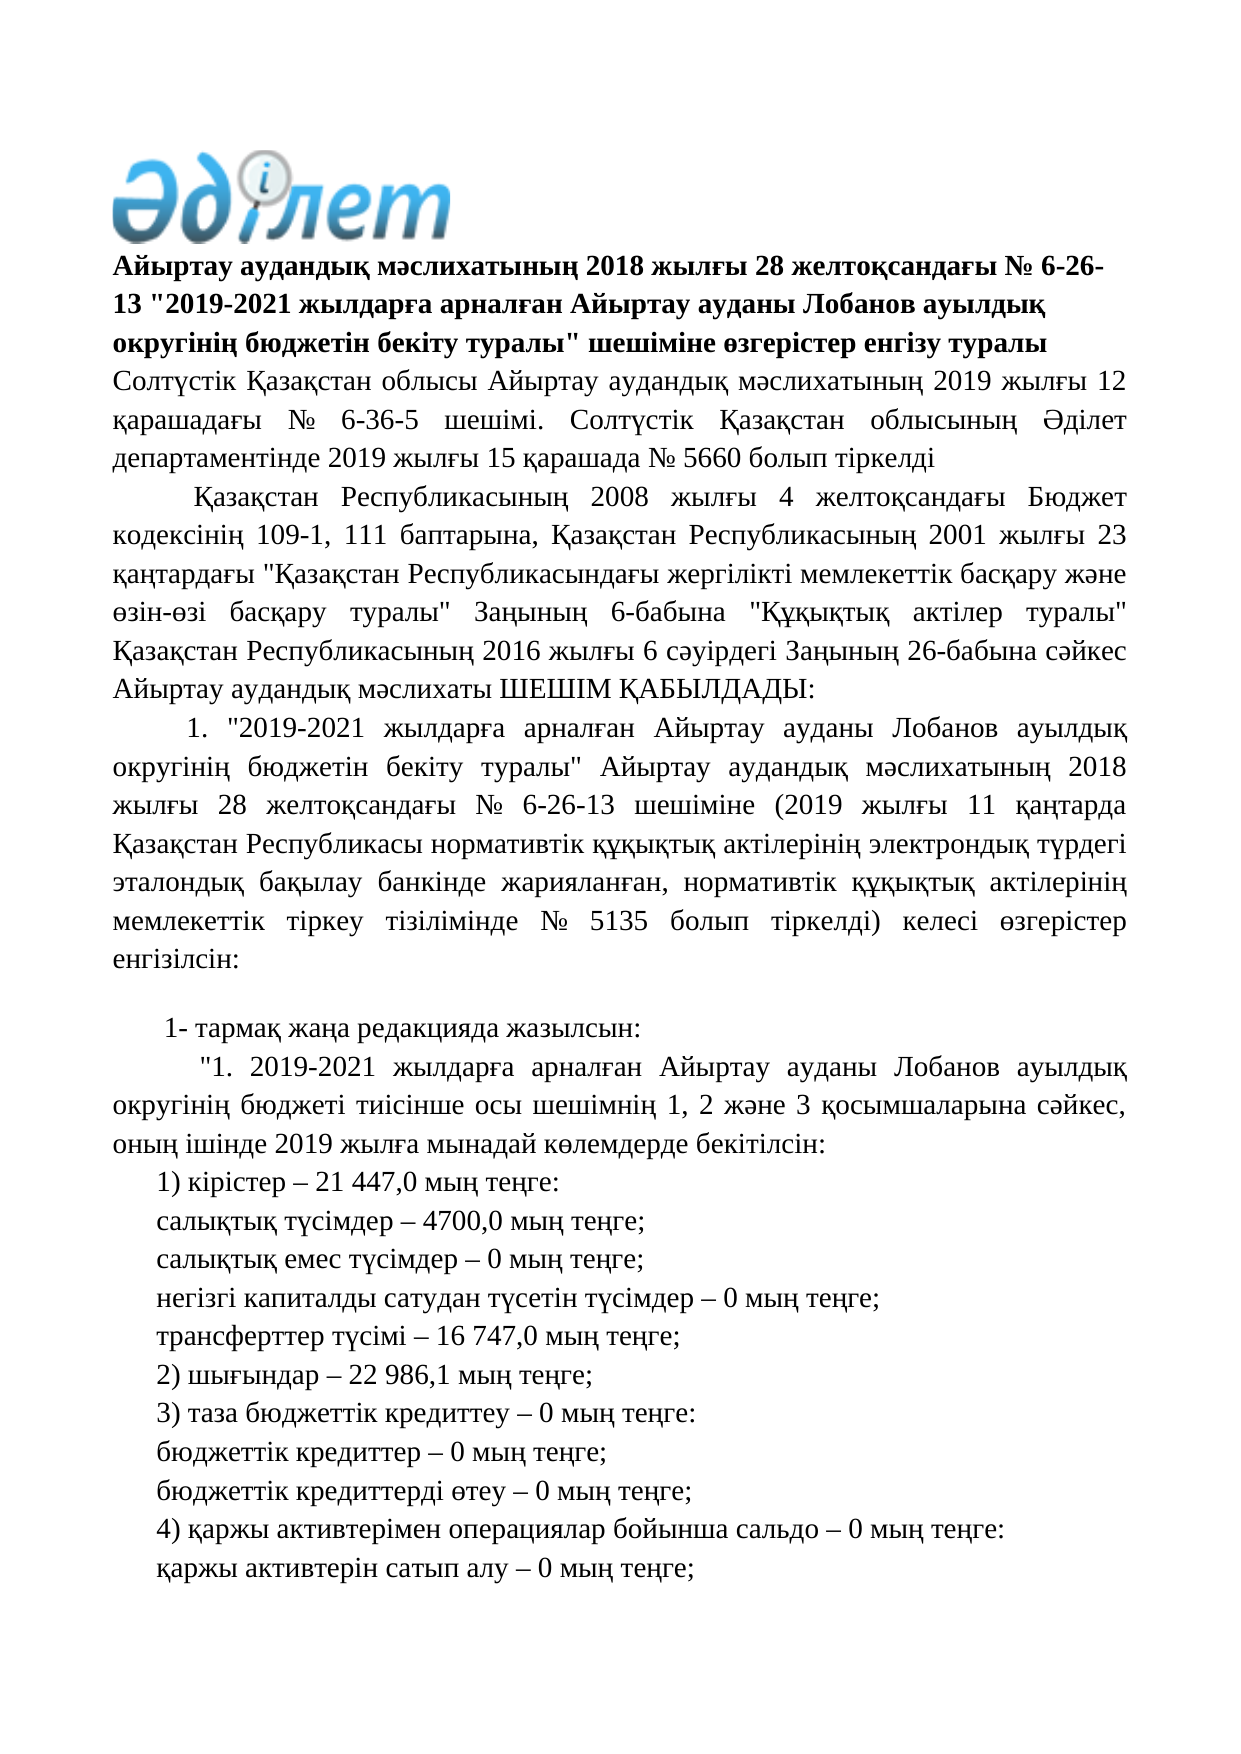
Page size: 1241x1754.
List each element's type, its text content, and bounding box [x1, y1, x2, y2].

text 4) қаржы активтерімен операциялар бойынша сальдо – 0 мың теңге: [112, 1511, 1128, 1545]
text 2) шығындар – 22 986,1 мың теңге; [112, 1357, 1128, 1391]
text 1) кірістер – 21 447,0 мың теңге: [112, 1164, 1128, 1198]
text трансферттер түсімі – 16 747,0 мың теңге; [112, 1318, 1128, 1352]
text қаржы активтерін сатып алу – 0 мың теңге; [112, 1550, 1128, 1583]
picture [112, 150, 451, 244]
text бюджеттік кредиттер – 0 мың теңге; [112, 1434, 1128, 1468]
text 1. "2019-2021 жылдарға арналған Айыртау ауданы Лобанов ауылдық округінің бюджетін бекіту туралы" Айыртау аудандық мәслихатының 2018 жылғы 28 желтоқсандағы № 6-26-13 шешіміне (2019 жылғы 11 қаңтарда Қазақстан Республикасы нормативтік құқықтық актілерінің электрондық түрдегі эталондық бақылау банкінде жарияланған, нормативтік құқықтық актілерінің мемлекеттік тіркеу тізілімінде № 5135 болып тіркелді) келесі өзгерістер енгізілсін: [112, 710, 1128, 975]
text Қазақстан Республикасының 2008 жылғы 4 желтоқсандағы Бюджет кодексінің 109-1, 111 баптарына, Қазақстан Республикасының 2001 жылғы 23 қаңтардағы "Қазақстан Республикасындағы жергілікті мемлекеттік басқару және өзін-өзі басқару туралы" Заңының 6-бабына "Құқықтық актілер туралы" Қазақстан Республикасының 2016 жылғы 6 сәуірдегі Заңының 26-бабына сәйкес Айыртау аудандық мәслихаты ШЕШІМ ҚАБЫЛДАДЫ: [112, 479, 1128, 705]
text 1- тармақ жаңа редакцияда жазылсын: [112, 1010, 1128, 1044]
text салықтық түсімдер – 4700,0 мың теңге; [112, 1203, 1128, 1236]
text негізгі капиталды сатудан түсетін түсімдер – 0 мың теңге; [112, 1280, 1128, 1313]
text Айыртау аудандық мәслихатының 2018 жылғы 28 желтоқсандағы № 6-26-13 "2019-2021 жылдарға арналған Айыртау ауданы Лобанов ауылдық округінің бюджетін бекіту туралы" шешіміне өзгерістер енгізу туралы [112, 248, 1128, 358]
text бюджеттік кредиттерді өтеу – 0 мың теңге; [112, 1473, 1128, 1506]
text салықтық емес түсімдер – 0 мың теңге; [112, 1241, 1128, 1275]
text Солтүстік Қазақстан облысы Айыртау аудандық мәслихатының 2019 жылғы 12 қарашадағы № 6-36-5 шешімі. Солтүстік Қазақстан облысының Әділет департаментінде 2019 жылғы 15 қарашада № 5660 болып тіркелді [112, 363, 1128, 474]
text "1. 2019-2021 жылдарға арналған Айыртау ауданы Лобанов ауылдық округінің бюджеті тиісінше осы шешімнің 1, 2 және 3 қосымшаларына сәйкес, оның ішінде 2019 жылға мынадай көлемдерде бекітілсін: [112, 1049, 1128, 1159]
text 3) таза бюджеттік кредиттеу – 0 мың теңге: [112, 1396, 1128, 1429]
